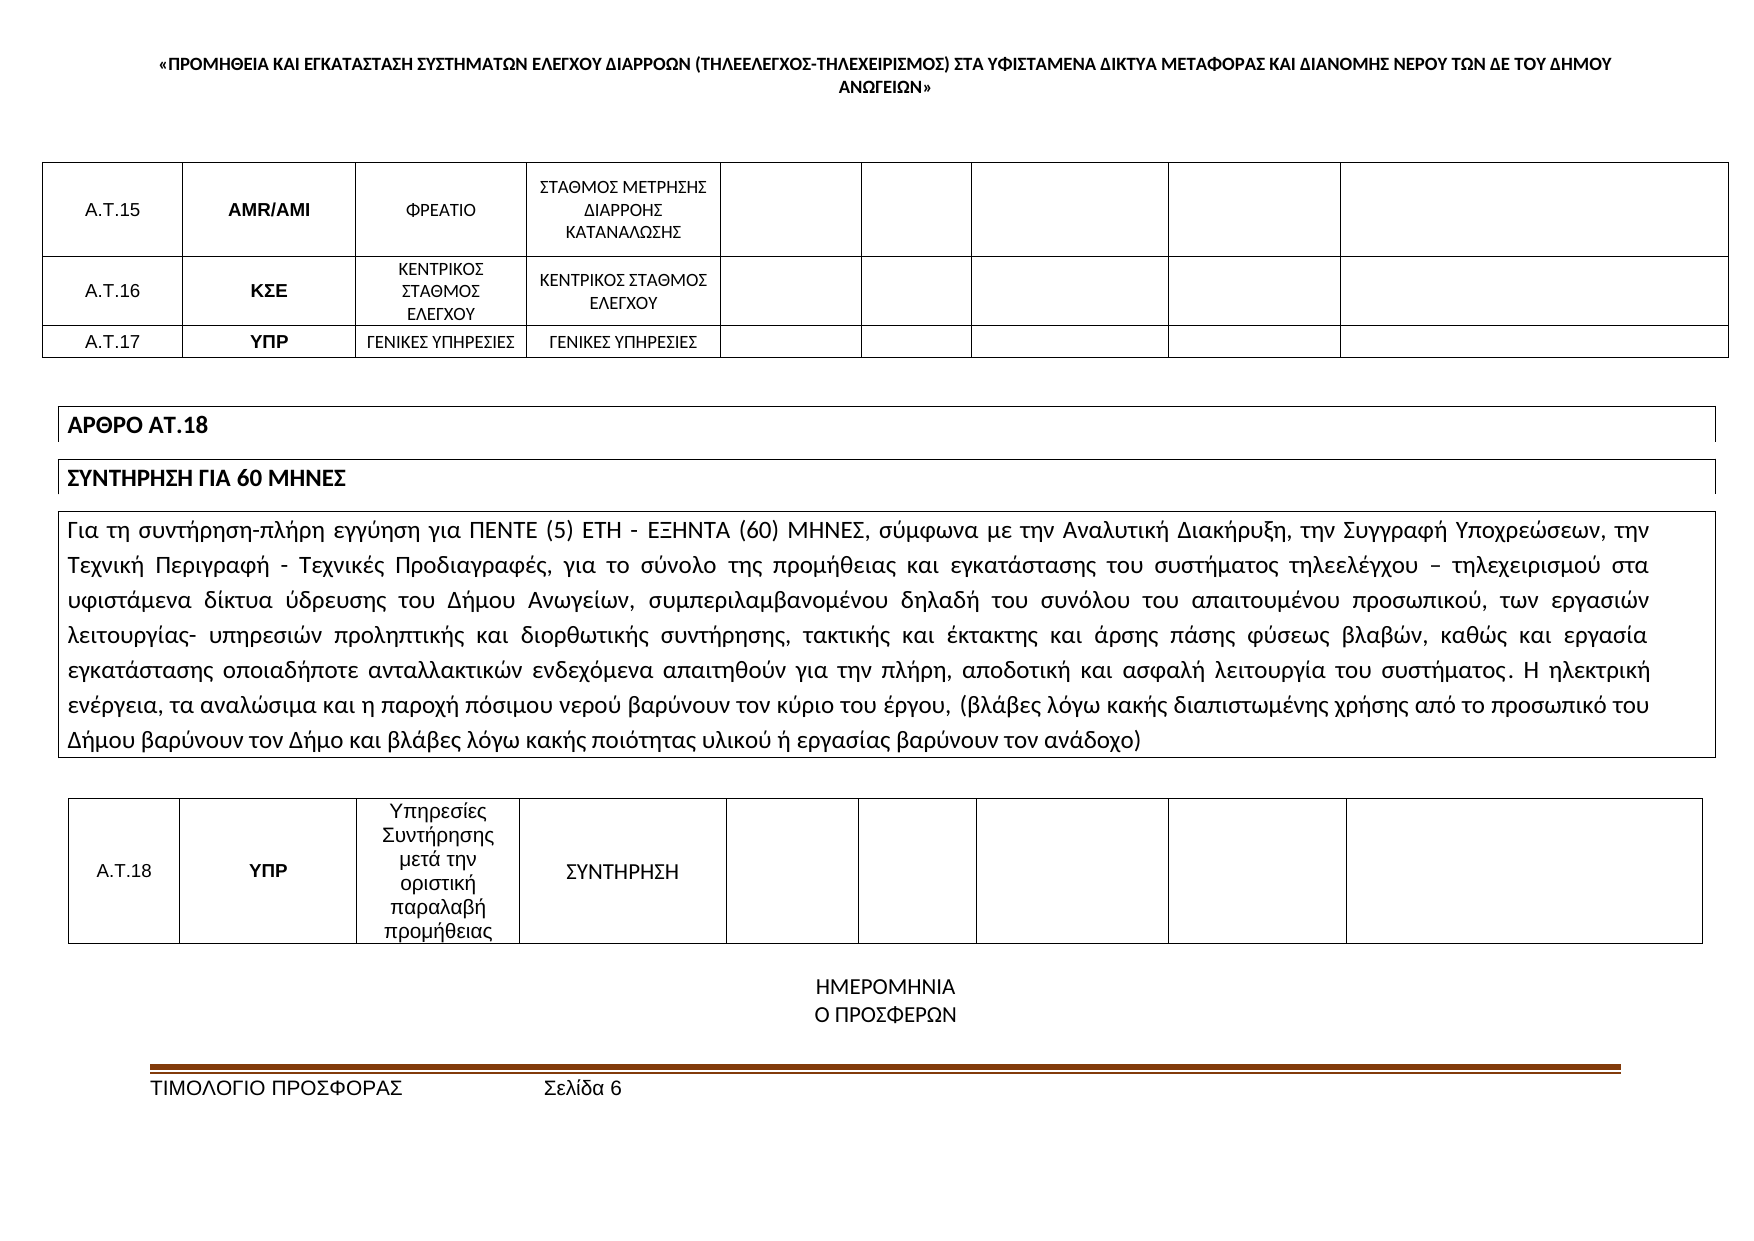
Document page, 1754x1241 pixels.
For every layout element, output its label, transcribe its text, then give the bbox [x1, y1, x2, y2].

table_cell ΣΤΑΘΜΟΣ ΜΕΤΡΗΣΗΣ ΔΙΑΡΡΟΗΣ ΚΑΤΑΝΑΛΩΣΗΣ [527, 163, 720, 256]
table_cell [1169, 326, 1340, 357]
table_cell [862, 163, 971, 256]
table_cell [972, 163, 1168, 256]
table_cell [972, 257, 1168, 325]
table_header [977, 799, 1168, 943]
table_cell [1169, 163, 1340, 256]
table_cell ΥΠΡ [183, 326, 355, 357]
table_header ΥΠΡ [180, 799, 356, 943]
table_cell ΓΕΝΙΚΕΣ ΥΠΗΡΕΣΙΕΣ [527, 326, 720, 357]
table_cell Α.Τ.15 [43, 163, 182, 256]
table_header [1169, 799, 1346, 943]
table_header Α.Τ.18 [69, 799, 179, 943]
text ΆΡΘΡΟ ΑΤ.18 [59, 407, 1715, 442]
table_header [1347, 799, 1702, 943]
table_cell ΓΕΝΙΚΕΣ ΥΠΗΡΕΣΙΕΣ [356, 326, 526, 357]
table_cell [862, 326, 971, 357]
table_cell [1341, 257, 1728, 325]
table_cell ΦΡΕΑΤΙΟ [356, 163, 526, 256]
text ΣΥΝΤΗΡΗΣΗ ΓΙΑ 60 ΜΗΝΕΣ [59, 460, 1715, 494]
table_cell ΚΕΝΤΡΙΚΟΣ ΣΤΑΘΜΟΣ ΕΛΕΓΧΟΥ [527, 257, 720, 325]
table_cell Α.Τ.17 [43, 326, 182, 357]
text Για τη συντήρηση-πλήρη εγγύηση για ΠΕΝΤΕ (5) ΕΤΗ - ΕΞΗΝΤΑ (60) ΜΗΝΕΣ, σύμφωνα με την Αναλυτική Διακήρυξη, την Συγγραφή Υποχρεώσεων, την Τεχνική Περιγραφή - Τεχνικές Προδιαγραφές, για το σύνολο της προμήθειας και εγκατάστασης του συστήματος τηλεελέγχου – τηλεχειρισμού στα υφιστάμενα δίκτυα ύδρευσης του Δήμου Ανωγείων, συμπεριλαμβανομένου δηλαδή του συνόλου του απαιτουμένου προσωπικού, των εργασιών λειτουργίας- υπηρεσιών προληπτικής και διορθωτικής συντήρησης, τακτικής και έκτακτης και άρσης πάσης φύσεως βλαβών, καθώς και εργασία εγκατάστασης οποιαδήποτε ανταλλακτικών ενδεχόμενα απαιτηθούν για την πλήρη, αποδοτική και ασφαλή λειτουργία του συστήματος. Η ηλεκτρική ενέργεια, τα αναλώσιμα και η παροχή πόσιμου νερού βαρύνουν τον κύριο του έργου, (βλάβες λόγω κακής διαπιστωμένης χρήσης από το προσωπικό του Δήμου βαρύνουν τον Δήμο και βλάβες λόγω κακής ποιότητας υλικού ή εργασίας βαρύνουν τον ανάδοχο) [59, 512, 1715, 757]
table_cell AMR/AMI [183, 163, 355, 256]
table_cell ΚΕΝΤΡΙΚΟΣ ΣΤΑΘΜΟΣ ΕΛΕΓΧΟΥ [356, 257, 526, 325]
text Ο ΠΡΟΣΦΕΡΩΝ [150, 1000, 1621, 1028]
table_header Υπηρεσίες Συντήρησης μετά την οριστική παραλαβή προμήθειας [357, 799, 519, 943]
table_cell [972, 326, 1168, 357]
table_cell [862, 257, 971, 325]
table_cell [721, 257, 861, 325]
table_cell [721, 163, 861, 256]
table_header [727, 799, 858, 943]
table_cell ΚΣΕ [183, 257, 355, 325]
table_cell [721, 326, 861, 357]
table_header ΣΥΝΤΗΡΗΣΗ [520, 799, 726, 943]
table_cell Α.Τ.16 [43, 257, 182, 325]
table_cell [1341, 326, 1728, 357]
table_header [859, 799, 976, 943]
table_cell [1169, 257, 1340, 325]
text ΗΜΕΡΟΜΗΝΙΑ [150, 972, 1621, 1000]
table_cell [1341, 163, 1728, 256]
